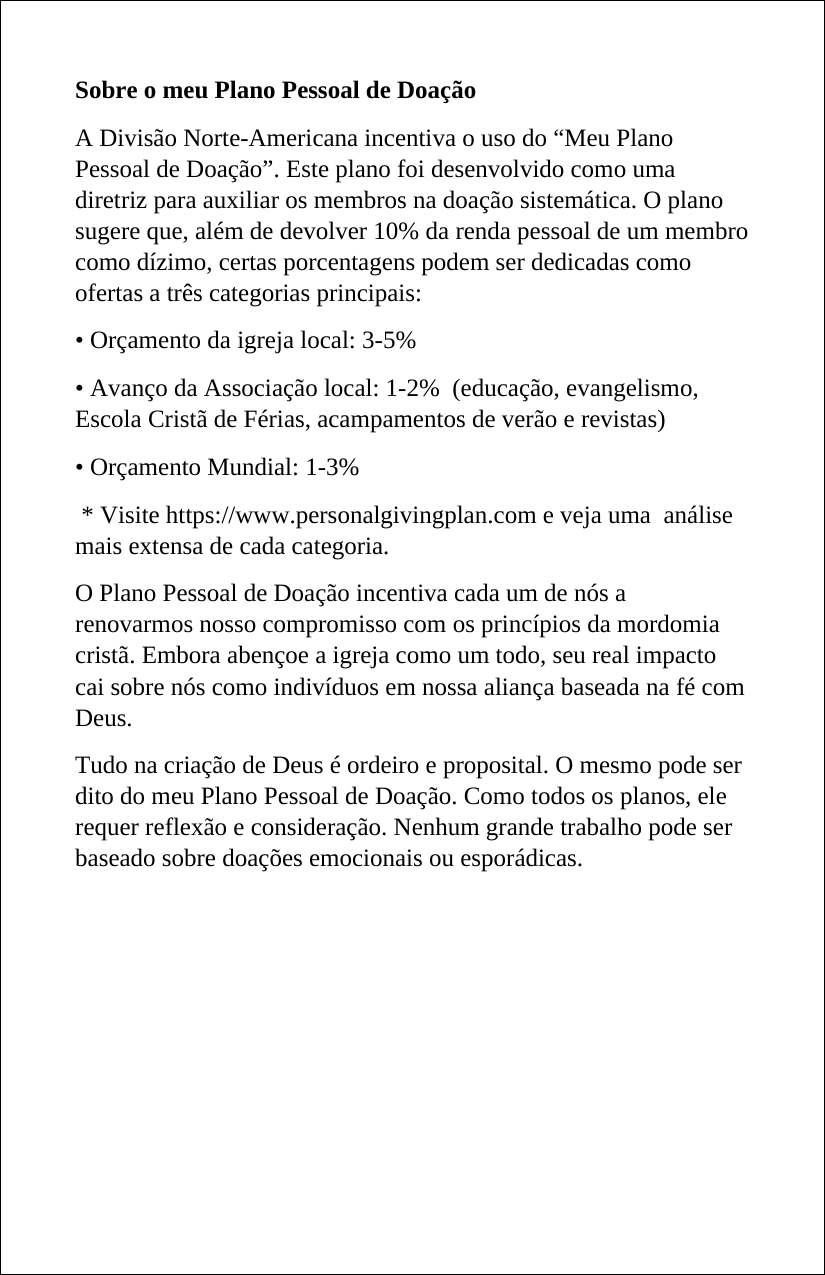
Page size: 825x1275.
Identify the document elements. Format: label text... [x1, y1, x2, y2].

text O Plano Pessoal de Doação incentiva cada um de nós a renovarmos nosso compromisso com os princípios da mordomia cristã. Embora abençoe a igreja como um todo, seu real impacto cai sobre nós como indivíduos em nossa aliança baseada na fé com Deus. [75, 578, 750, 731]
text • Orçamento Mundial: 1-3% [75, 452, 750, 481]
text * Visite https://www.personalgivingplan.com e veja uma análise mais extensa de cada categoria. [75, 500, 750, 559]
text Sobre o meu Plano Pessoal de Doação [75, 75, 750, 104]
text A Divisão Norte-Americana incentiva o uso do “Meu Plano Pessoal de Doação”. Este plano foi desenvolvido como uma diretriz para auxiliar os membros na doação sistemática. O plano sugere que, além de devolver 10% da renda pessoal de um membro como dízimo, certas porcentagens podem ser dedicadas como ofertas a três categorias principais: [75, 123, 750, 307]
text • Avanço da Associação local: 1-2% (educação, evangelismo, Escola Cristã de Férias, acampamentos de verão e revistas) [75, 373, 750, 433]
text • Orçamento da igreja local: 3-5% [75, 326, 750, 354]
text Tudo na criação de Deus é ordeiro e proposital. O mesmo pode ser dito do meu Plano Pessoal de Doação. Como todos os planos, ele requer reflexão e consideração. Nenhum grande trabalho pode ser baseado sobre doações emocionais ou esporádicas. [75, 750, 750, 872]
